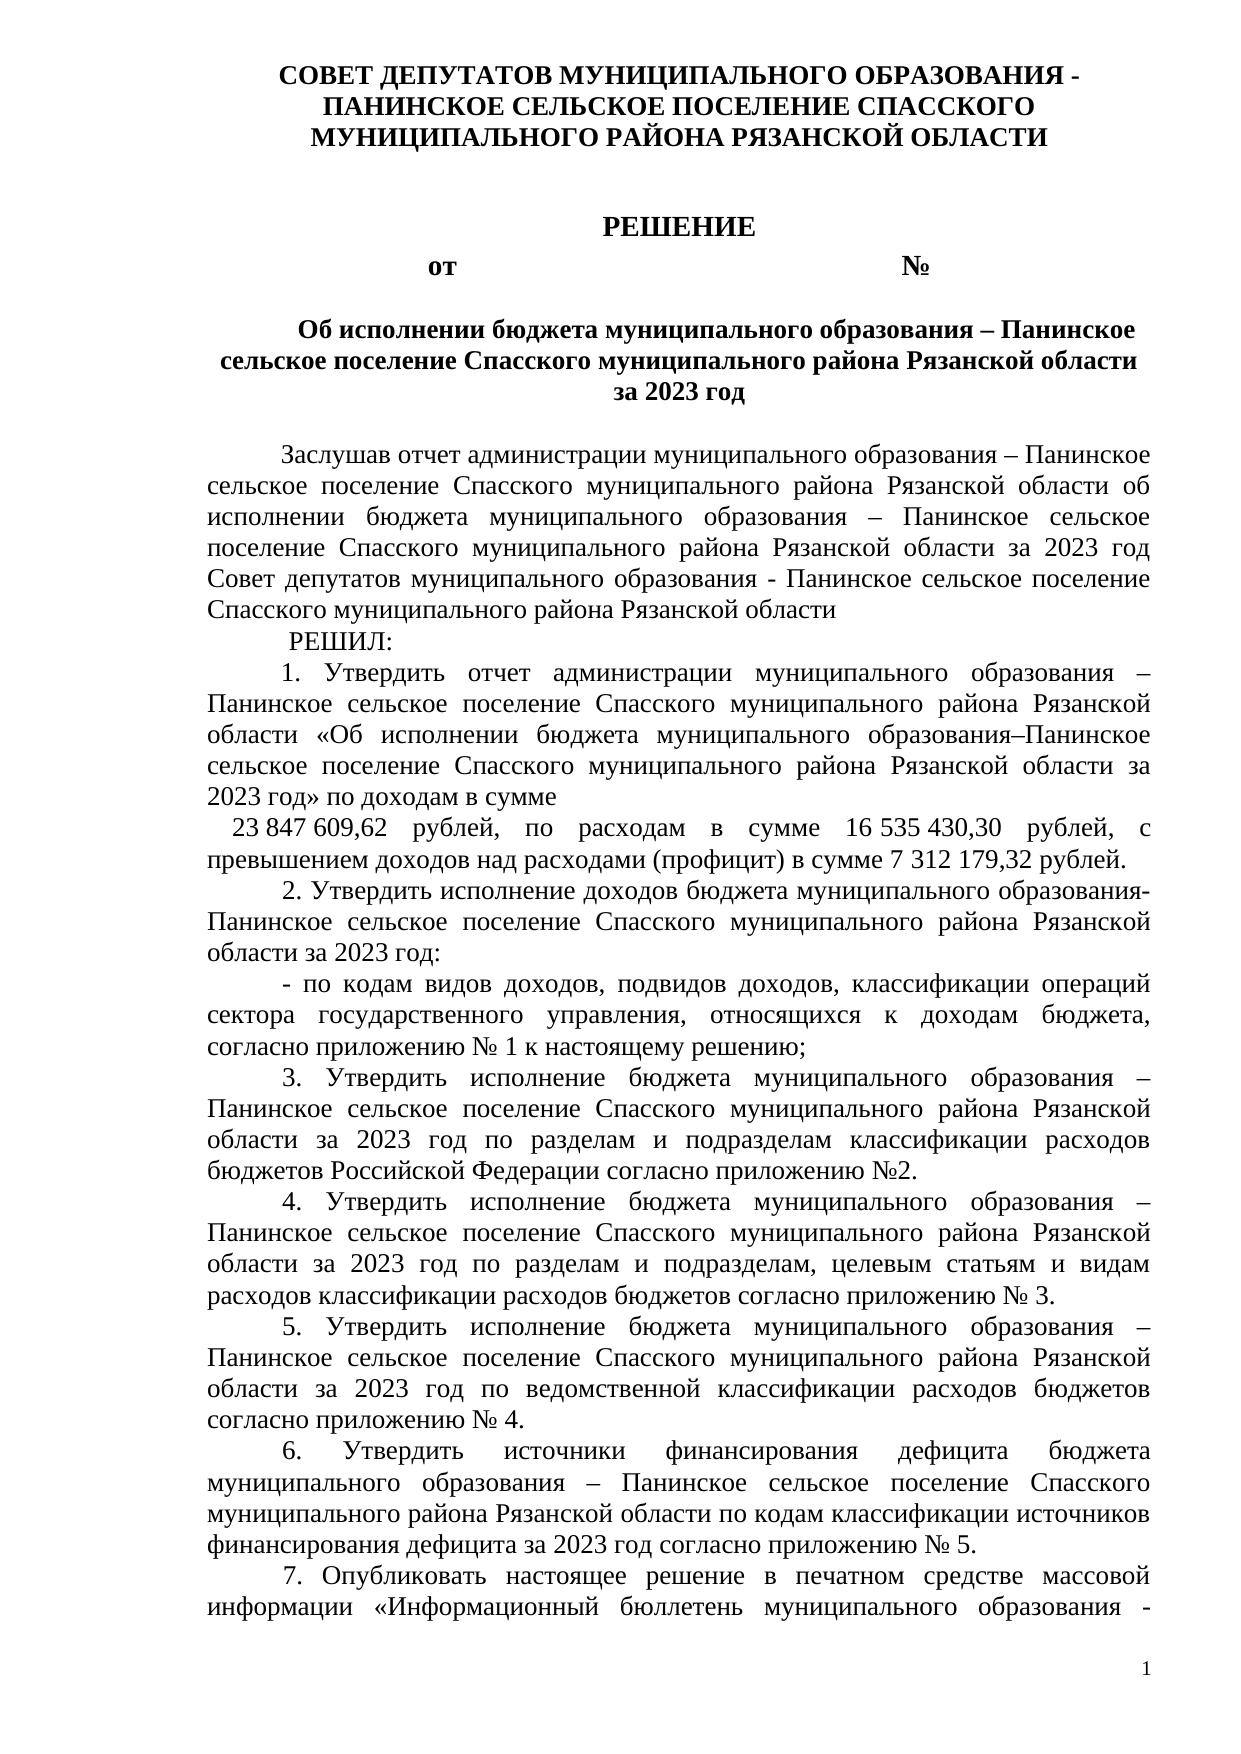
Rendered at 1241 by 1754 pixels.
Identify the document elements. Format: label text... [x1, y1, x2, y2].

text 23 847 609,62 рублей, по расходам в сумме 16 535 430,30 рублей, с превышением доходов над расходами (профицит) в сумме 7 312 179,32 рублей. [207, 812, 1152, 874]
text - по кодам видов доходов, подвидов доходов, классификации операций сектора государственного управления, относящихся к доходам бюджета, согласно приложению № 1 к настоящему решению; [207, 967, 1152, 1061]
text РЕШИЛ: [207, 625, 1152, 656]
text Заслушав отчет администрации муниципального образования – Панинское сельское поселение Спасского муниципального района Рязанской области об исполнении бюджета муниципального образования – Панинское сельское поселение Спасского муниципального района Рязанской области за 2023 год Совет депутатов муниципального образования - Панинское сельское поселение Спасского муниципального района Рязанской области [207, 438, 1152, 625]
text 2. Утвердить исполнение доходов бюджета муниципального образования-Панинское сельское поселение Спасского муниципального района Рязанской области за 2023 год: [207, 874, 1152, 967]
text СОВЕТ ДЕПУТАТОВ МУНИЦИПАЛЬНОГО ОБРАЗОВАНИЯ - ПАНИНСКОЕ СЕЛЬСКОЕ ПОСЕЛЕНИЕ СПАССКОГО МУНИЦИПАЛЬНОГО РАЙОНА РЯЗАНСКОЙ ОБЛАСТИ [207, 59, 1152, 152]
subtitle РЕШЕНИЕ [207, 209, 1152, 242]
text 3. Утвердить исполнение бюджета муниципального образования – Панинское сельское поселение Спасского муниципального района Рязанской области за 2023 год по разделам и подразделам классификации расходов бюджетов Российской Федерации согласно приложению №2. [207, 1061, 1152, 1185]
text 1. Утвердить отчет администрации муниципального образования – Панинское сельское поселение Спасского муниципального района Рязанской области «Об исполнении бюджета муниципального образования–Панинское сельское поселение Спасского муниципального района Рязанской области за 2023 год» по доходам в сумме [207, 656, 1152, 812]
text 5. Утвердить исполнение бюджета муниципального образования – Панинское сельское поселение Спасского муниципального района Рязанской области за 2023 год по ведомственной классификации расходов бюджетов согласно приложению № 4. [207, 1310, 1152, 1434]
text 4. Утвердить исполнение бюджета муниципального образования – Панинское сельское поселение Спасского муниципального района Рязанской области за 2023 год по разделам и подразделам, целевым статьям и видам расходов классификации расходов бюджетов согласно приложению № 3. [207, 1185, 1152, 1310]
title от № [207, 248, 1152, 282]
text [207, 1559, 1152, 1621]
text Об исполнении бюджета муниципального образования – Панинское сельское поселение Спасского муниципального района Рязанской области за 2023 год [207, 313, 1152, 407]
text 6. Утвердить источники финансирования дефицита бюджета муниципального образования – Панинское сельское поселение Спасского муниципального района Рязанской области по кодам классификации источников финансирования дефицита за 2023 год согласно приложению № 5. [207, 1434, 1152, 1559]
